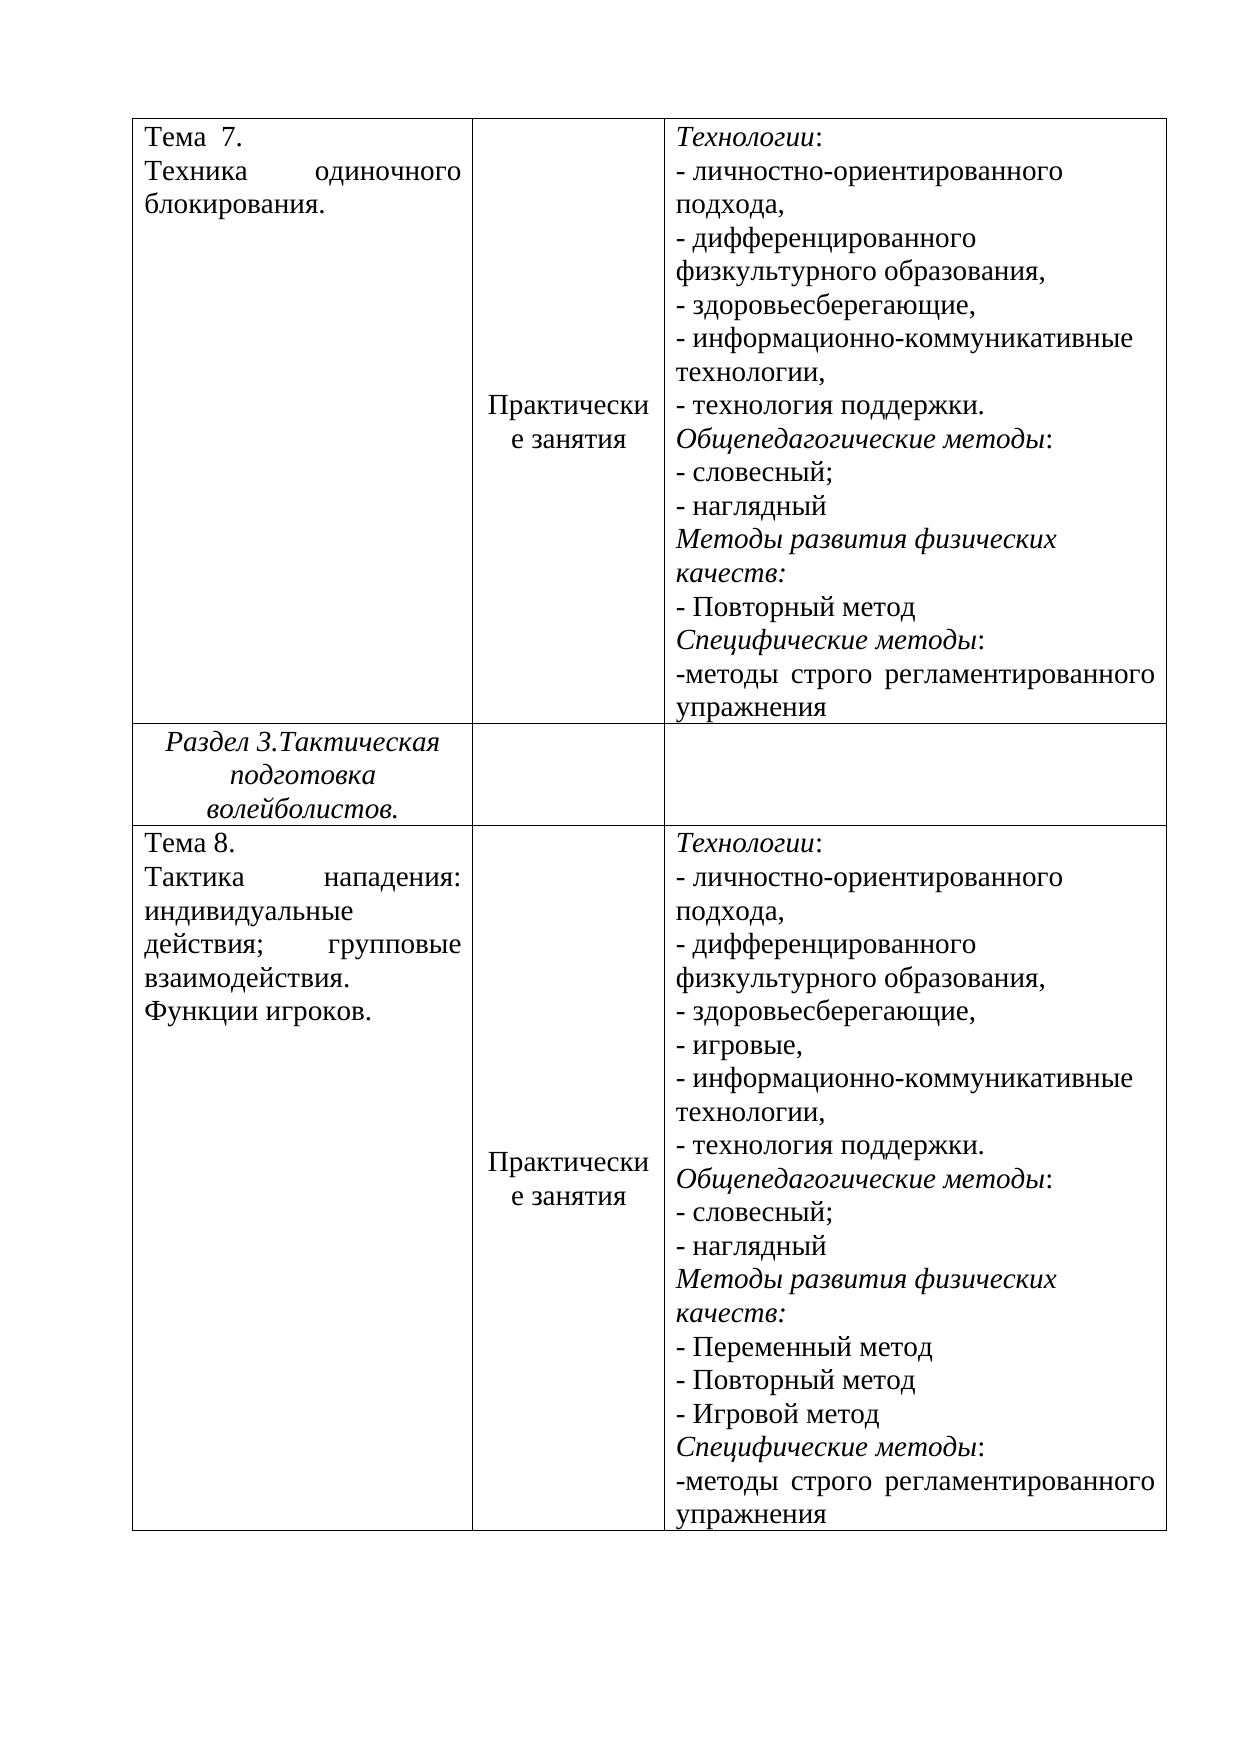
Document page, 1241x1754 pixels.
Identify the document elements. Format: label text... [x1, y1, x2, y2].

table_cell Раздел 3.Тактическая подготовка волейболистов. [133, 724, 472, 824]
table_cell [473, 826, 664, 1530]
table_cell Технологии: - личностно-ориентированного подхода, - дифференцированного физкультурного образования, - здоровьесберегающие, - игровые, - информационно-коммуникативные технологии, - технология поддержки. Общепедагогические методы: - словесный; - наглядный Методы развития физических качеств: - Переменный метод - Повторный метод - Игровой метод Специфические методы: -методы строго регламентированного упражнения [665, 826, 1166, 1530]
table_cell Практические занятия [473, 119, 664, 723]
table_cell Технологии: - личностно-ориентированного подхода, - дифференцированного физкультурного образования, - здоровьесберегающие, - информационно-коммуникативные технологии, - технология поддержки. Общепедагогические методы: - словесный; - наглядный Методы развития физических качеств: - Повторный метод Специфические методы: -методы строго регламентированного упражнения [665, 119, 1166, 723]
table_cell [473, 724, 664, 824]
table_cell [665, 724, 1166, 824]
table_cell Тема 7. Техника одиночного блокирования. [133, 119, 472, 723]
table_cell Тема 8. Тактика нападения: индивидуальные действия; групповые взаимодействия. Функции игроков. [133, 826, 472, 1530]
